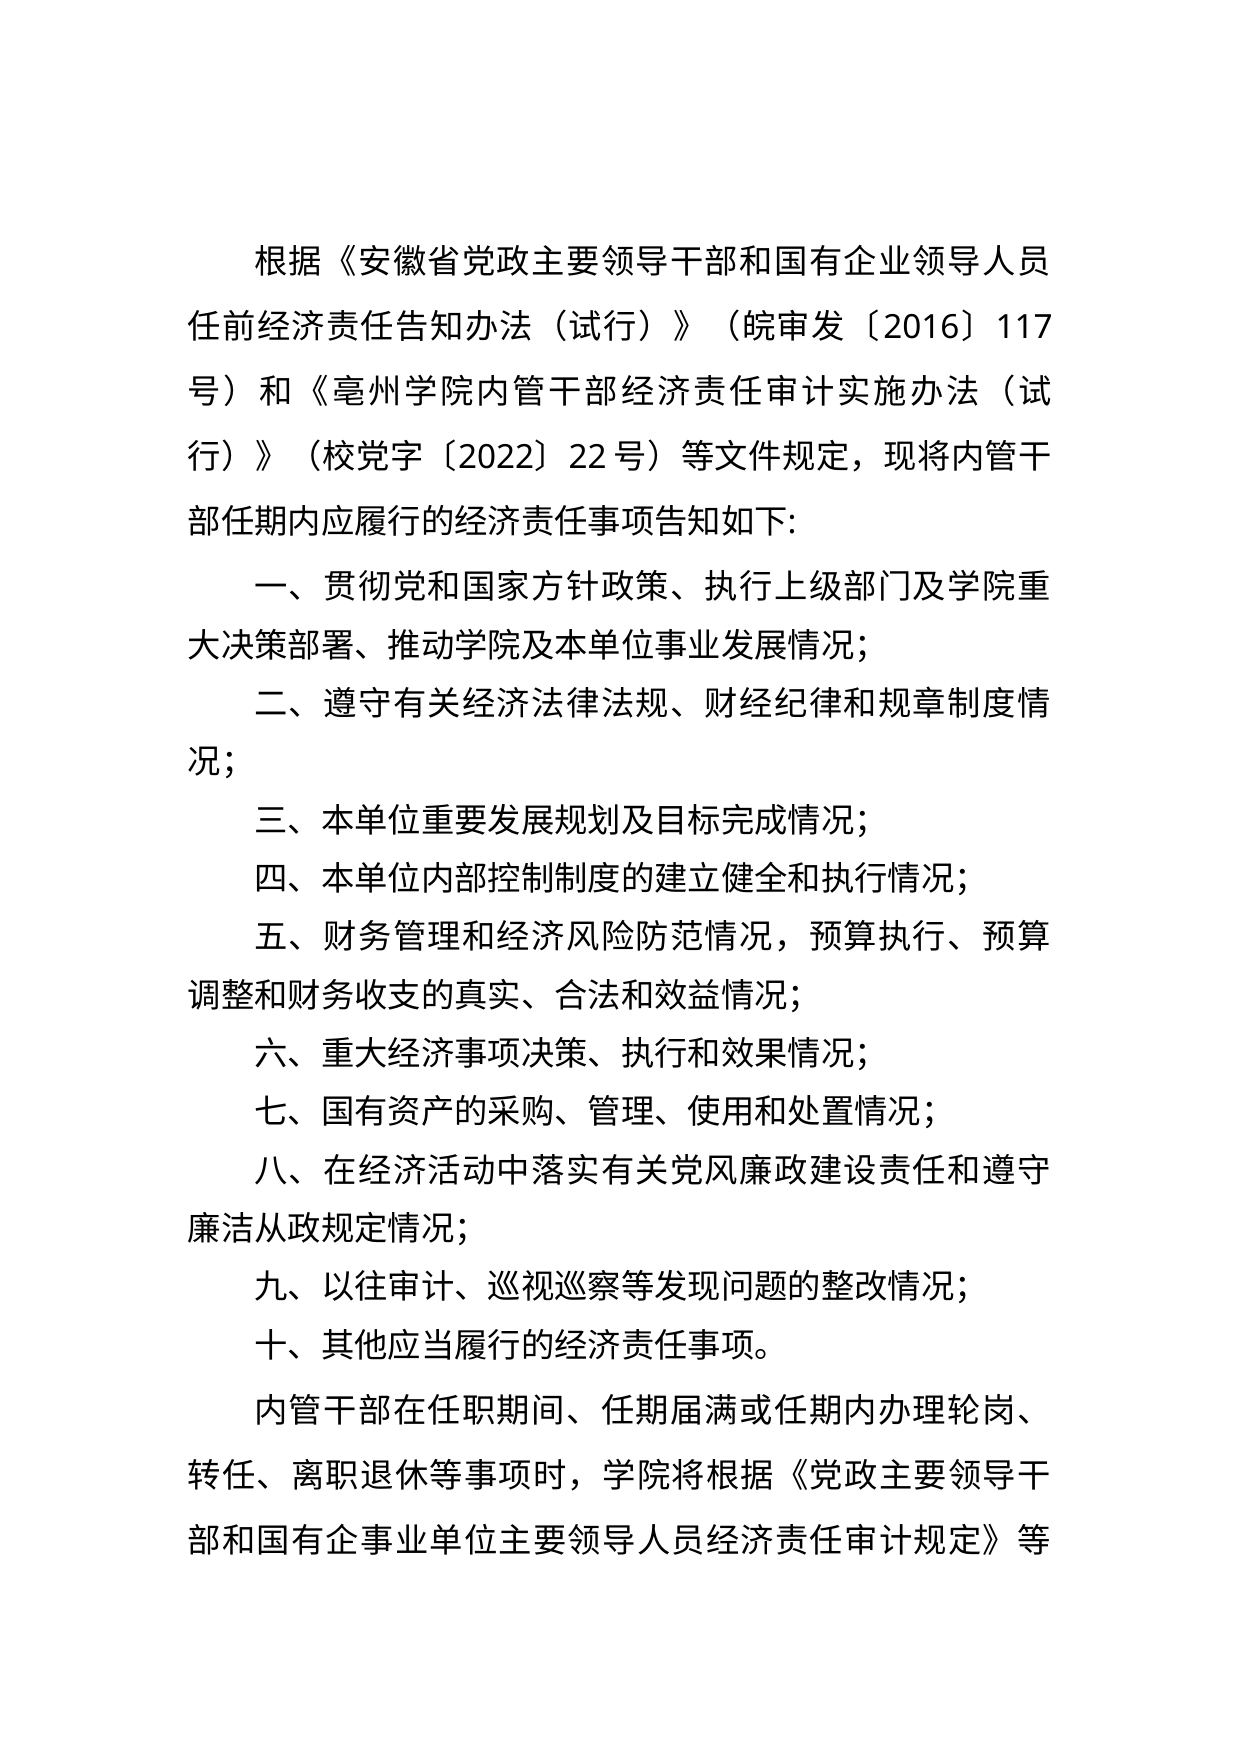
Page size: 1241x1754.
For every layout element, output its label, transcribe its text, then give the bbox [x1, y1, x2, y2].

text 九、以往审计、巡视巡察等发现问题的整改情况； [187, 1252, 1053, 1310]
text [187, 1375, 1053, 1570]
text 二、遵守有关经济法律法规、财经纪律和规章制度情况； [187, 669, 1053, 785]
text 四、本单位内部控制制度的建立健全和执行情况； [187, 844, 1053, 902]
text 六、重大经济事项决策、执行和效果情况； [187, 1019, 1053, 1077]
text 七、国有资产的采购、管理、使用和处置情况； [187, 1077, 1053, 1135]
text 八、在经济活动中落实有关党风廉政建设责任和遵守廉洁从政规定情况； [187, 1135, 1053, 1252]
text 十、其他应当履行的经济责任事项。 [187, 1310, 1053, 1375]
text 三、本单位重要发展规划及目标完成情况； [187, 785, 1053, 844]
text 五、财务管理和经济风险防范情况，预算执行、预算调整和财务收支的真实、合法和效益情况； [187, 902, 1053, 1019]
text 一、贯彻党和国家方针政策、执行上级部门及学院重大决策部署、推动学院及本单位事业发展情况； [187, 552, 1053, 669]
text 根据《安徽省党政主要领导干部和国有企业领导人员任前经济责任告知办法（试行）》（皖审发〔2016〕117号）和《亳州学院内管干部经济责任审计实施办法（试行）》（校党字〔2022〕22号）等文件规定，现将内管干部任期内应履行的经济责任事项告知如下: [187, 227, 1053, 552]
